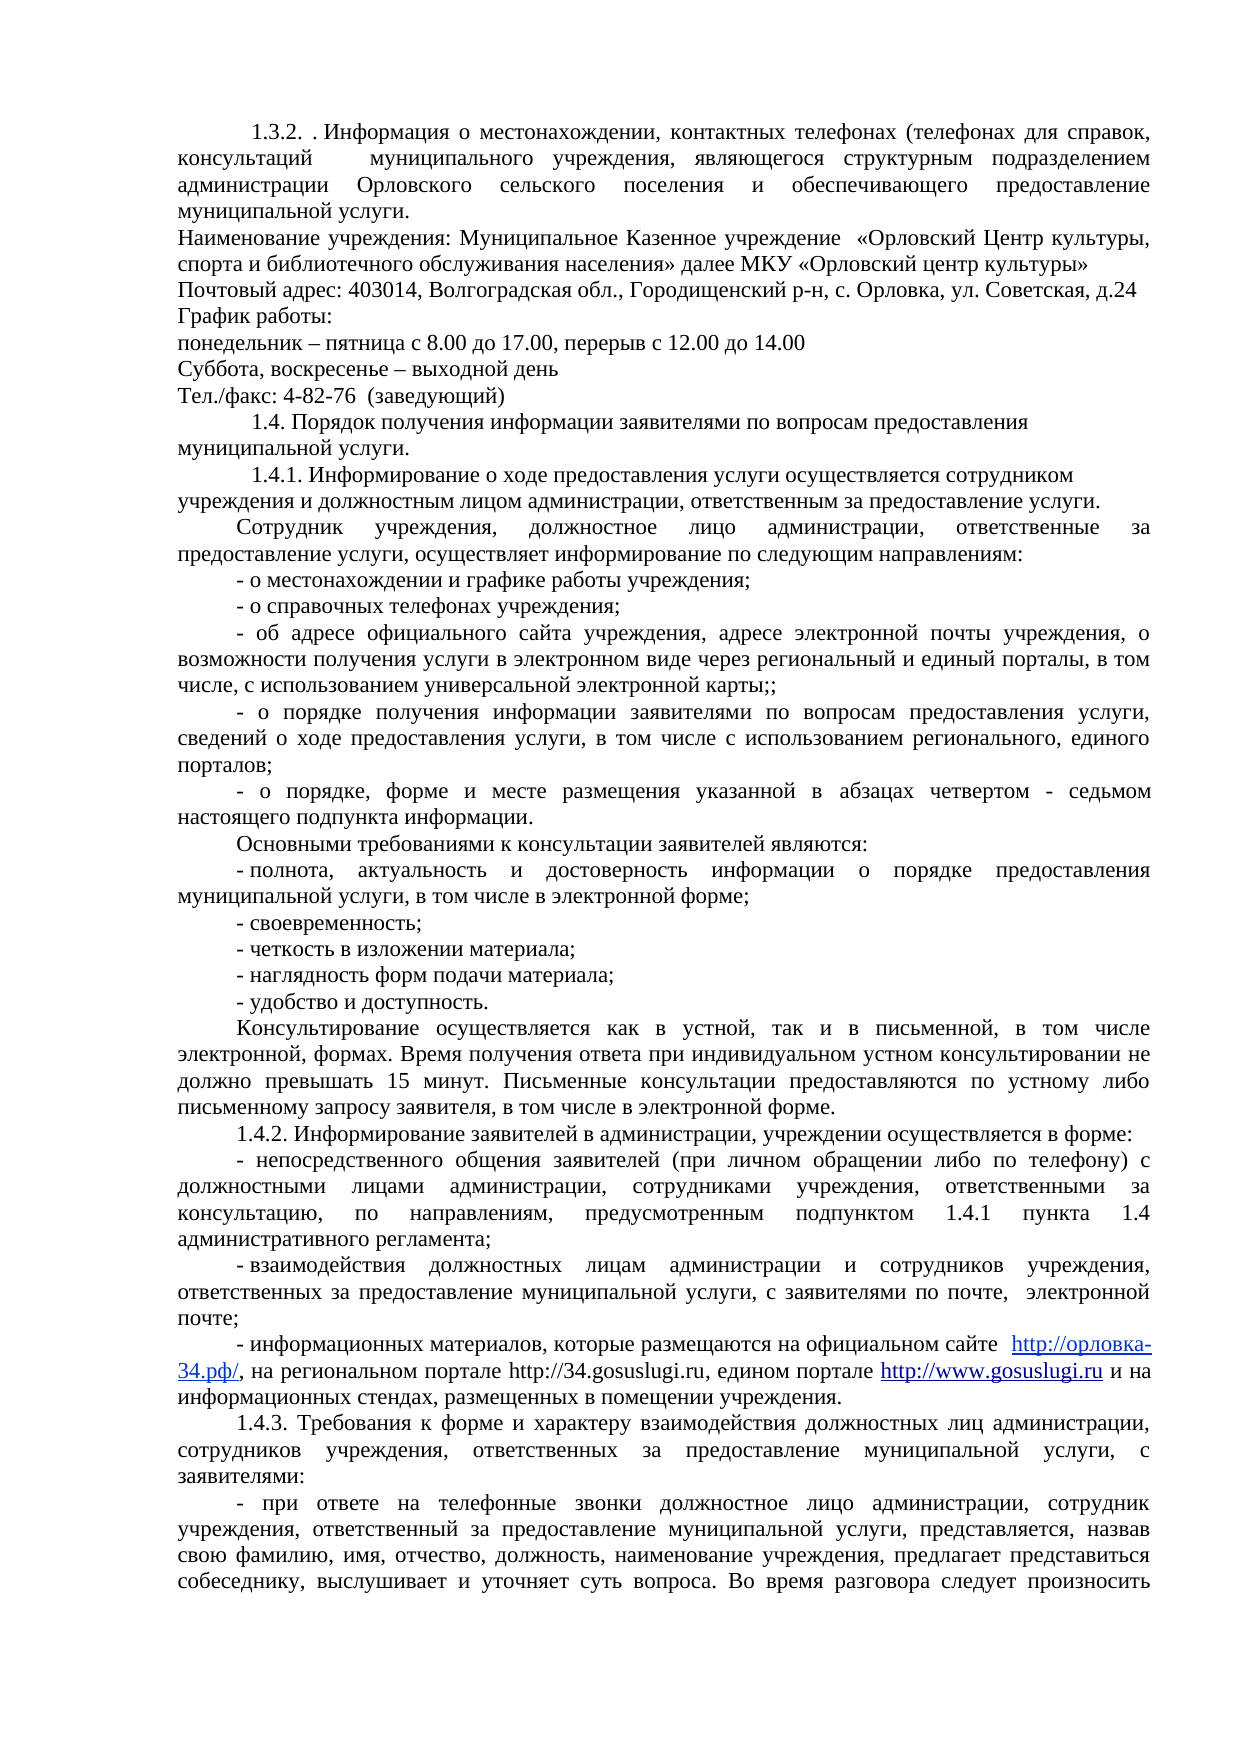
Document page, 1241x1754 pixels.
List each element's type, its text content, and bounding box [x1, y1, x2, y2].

text - четкость в изложении материала; [177, 935, 1152, 961]
text - удобство и доступность. [177, 988, 1152, 1014]
text 1.4.1. Информирование о ходе предоставления услуги осуществляется сотрудником учреждения и должностным лицом администрации, ответственным за предоставление услуги. [177, 461, 1152, 513]
text 1.4. Порядок получения информации заявителями по вопросам предоставления муниципальной услуги. [177, 408, 1152, 461]
text Суббота, воскресенье – выходной день [177, 355, 1152, 382]
text - наглядность форм подачи материала; [177, 961, 1152, 988]
text - информационных материалов, которые размещаются на официальном сайте http://орловка-34.рф/, на региональном портале http://34.gosuslugi.ru, едином портале http://www.gosuslugi.ru и на информационных стендах, размещенных в помещении учреждения. [177, 1330, 1152, 1409]
text - своевременность; [177, 909, 1152, 935]
text График работы: [177, 303, 1152, 329]
text - об адресе официального сайта учреждения, адресе электронной почты учреждения, о возможности получения услуги в электронном виде через региональный и единый порталы, в том числе, с использованием универсальной электронной карты;; [177, 619, 1152, 698]
text Консультирование осуществляется как в устной, так и в письменной, в том числе электронной, формах. Время получения ответа при индивидуальном устном консультировании не должно превышать 15 минут. Письменные консультации предоставляются по устному либо письменному запросу заявителя, в том числе в электронной форме. [177, 1014, 1152, 1119]
text Тел./факс: 4-82-76 (заведующий) [177, 382, 1152, 408]
text Сотрудник учреждения, должностное лицо администрации, ответственные за предоставление услуги, осуществляет информирование по следующим направлениям: [177, 513, 1152, 566]
text понедельник – пятница с 8.00 до 17.00, перерыв с 12.00 до 14.00 [177, 329, 1152, 355]
text Почтовый адрес: 403014, Волгоградская обл., Городищенский р-н, с. Орловка, ул. Советская, д.24 [177, 276, 1152, 303]
text 1.4.2. Информирование заявителей в администрации, учреждении осуществляется в форме: [177, 1119, 1152, 1146]
text - полнота, актуальность и достоверность информации о порядке предоставления муниципальной услуги, в том числе в электронной форме; [177, 856, 1152, 909]
text - о местонахождении и графике работы учреждения; [177, 566, 1152, 592]
text - взаимодействия должностных лицам администрации и сотрудников учреждения, ответственных за предоставление муниципальной услуги, с заявителями по почте, электронной почте; [177, 1251, 1152, 1330]
text - о порядке получения информации заявителями по вопросам предоставления услуги, сведений о ходе предоставления услуги, в том числе с использованием регионального, единого порталов; [177, 698, 1152, 777]
text - о порядке, форме и месте размещения указанной в абзацах четвертом - седьмом настоящего подпункта информации. [177, 777, 1152, 830]
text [177, 1488, 1152, 1594]
text 1.4.3. Требования к форме и характеру взаимодействия должностных лиц администрации, сотрудников учреждения, ответственных за предоставление муниципальной услуги, с заявителями: [177, 1409, 1152, 1488]
text Наименование учреждения: Муниципальное Казенное учреждение «Орловский Центр культуры, спорта и библиотечного обслуживания населения» далее МКУ «Орловский центр культуры» [177, 223, 1152, 276]
text Основными требованиями к консультации заявителей являются: [177, 830, 1152, 856]
text - непосредственного общения заявителей (при личном обращении либо по телефону) с должностными лицами администрации, сотрудниками учреждения, ответственными за консультацию, по направлениям, предусмотренным подпунктом 1.4.1 пункта 1.4 административного регламента; [177, 1146, 1152, 1251]
text 1.3.2. . Информация о местонахождении, контактных телефонах (телефонах для справок, консультаций муниципального учреждения, являющегося структурным подразделением администрации Орловского сельского поселения и обеспечивающего предоставление муниципальной услуги. [177, 118, 1152, 223]
text - о справочных телефонах учреждения; [177, 592, 1152, 619]
